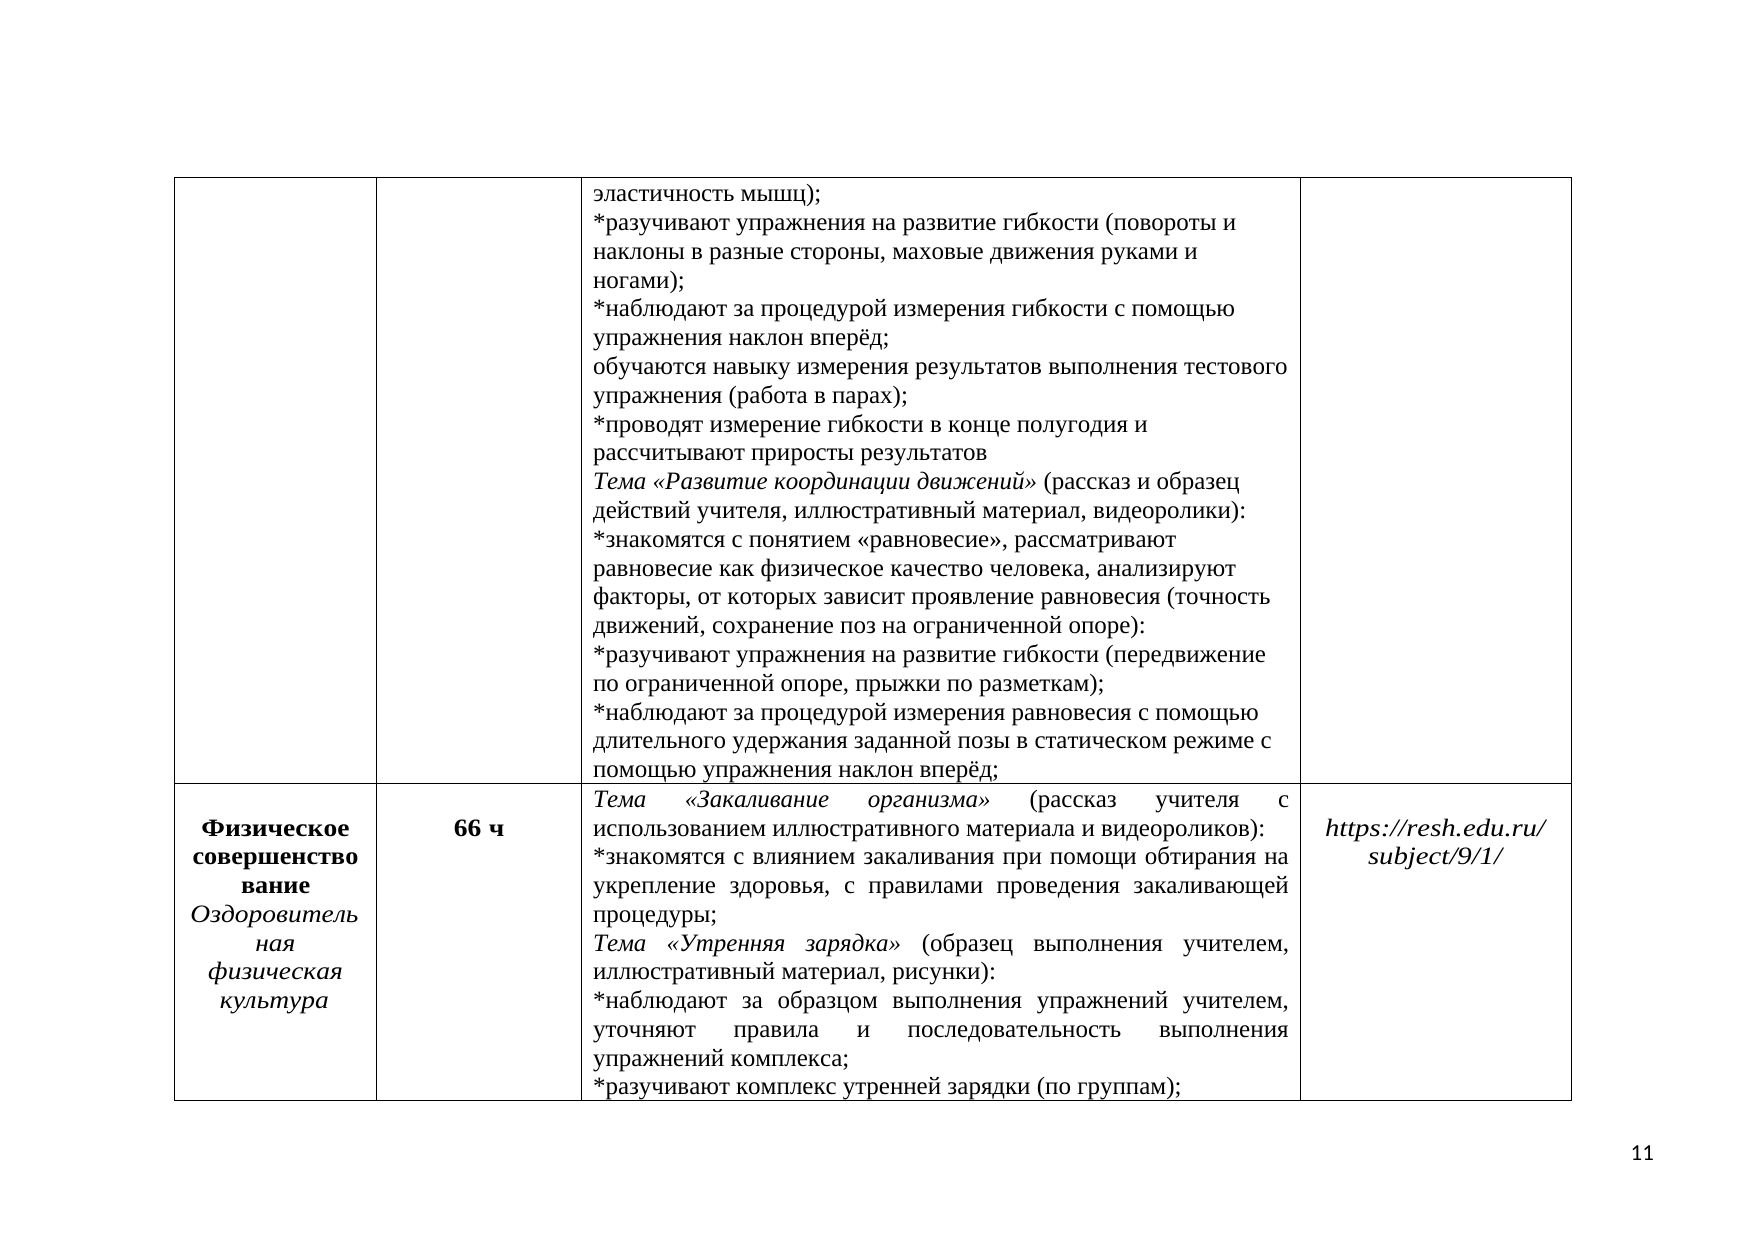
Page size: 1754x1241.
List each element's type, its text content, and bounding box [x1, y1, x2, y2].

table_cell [1301, 784, 1571, 1100]
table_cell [175, 784, 376, 1100]
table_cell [377, 178, 581, 783]
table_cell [1301, 178, 1571, 783]
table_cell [582, 784, 1300, 1100]
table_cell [175, 178, 376, 783]
table_cell 66 ч [377, 784, 581, 1100]
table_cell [582, 178, 1300, 783]
